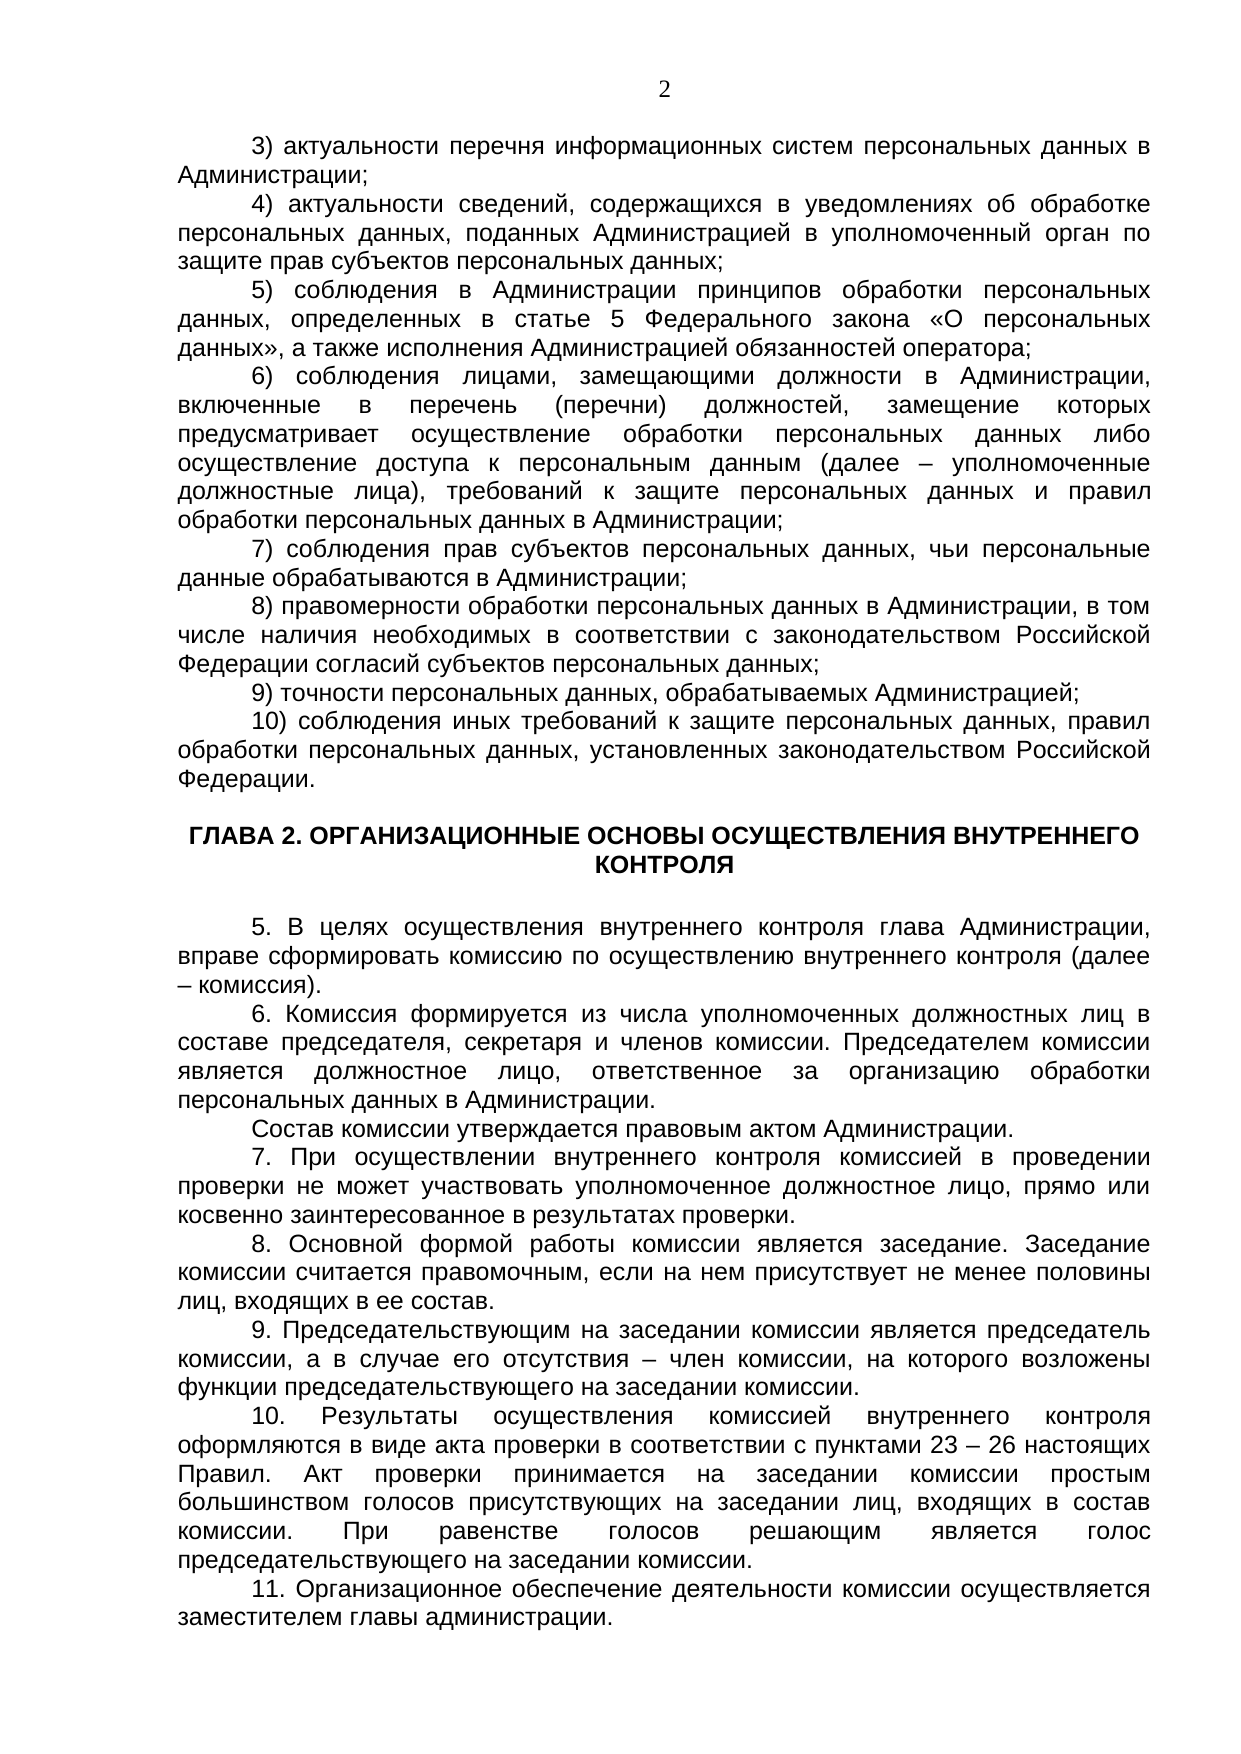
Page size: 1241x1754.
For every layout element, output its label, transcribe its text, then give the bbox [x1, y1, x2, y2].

text 3) актуальности перечня информационных систем персональных данных в Администрации; [177, 131, 1152, 189]
text 4) актуальности сведений, содержащихся в уведомлениях об обработке персональных данных, поданных Администрацией в уполномоченный орган по защите прав субъектов персональных данных; [177, 189, 1152, 275]
text 7. При осуществлении внутреннего контроля комиссией в проведении проверки не может участвовать уполномоченное должностное лицо, прямо или косвенно заинтересованное в результатах проверки. [177, 1142, 1152, 1228]
subtitle Состав комиссии утверждается правовым актом Администрации. [177, 1113, 1152, 1142]
text 8) правомерности обработки персональных данных в Администрации, в том числе наличия необходимых в соответствии с законодательством Российской Федерации согласий субъектов персональных данных; [177, 591, 1152, 677]
text 7) соблюдения прав субъектов персональных данных, чьи персональные данные обрабатываются в Администрации; [177, 534, 1152, 591]
text 9) точности персональных данных, обрабатываемых Администрацией; [177, 677, 1152, 706]
text 10) соблюдения иных требований к защите персональных данных, правил обработки персональных данных, установленных законодательством Российской Федерации. [177, 706, 1152, 792]
subtitle 11. Организационное обеспечение деятельности комиссии осуществляется заместителем главы администрации. [177, 1573, 1152, 1631]
subtitle 10. Результаты осуществления комиссией внутреннего контроля оформляются в виде акта проверки в соответствии с пунктами 23 – 26 настоящих Правил. Акт проверки принимается на заседании комиссии простым большинством голосов присутствующих на заседании лиц, входящих в состав комиссии. При равенстве голосов решающим является голос председательствующего на заседании комиссии. [177, 1401, 1152, 1573]
subtitle 5. В целях осуществления внутреннего контроля глава Администрации, вправе сформировать комиссию по осуществлению внутреннего контроля (далее – комиссия). [177, 912, 1152, 998]
text 5) соблюдения в Администрации принципов обработки персональных данных, определенных в статье 5 Федерального закона «О персональных данных», а также исполнения Администрацией обязанностей оператора; [177, 275, 1152, 361]
text 6) соблюдения лицами, замещающими должности в Администрации, включенные в перечень (перечни) должностей, замещение которых предусматривает осуществление обработки персональных данных либо осуществление доступа к персональным данным (далее – уполномоченные должностные лица), требований к защите персональных данных и правил обработки персональных данных в Администрации; [177, 361, 1152, 534]
subtitle 9. Председательствующим на заседании комиссии является председатель комиссии, а в случае его отсутствия – член комиссии, на которого возложены функции председательствующего на заседании комиссии. [177, 1315, 1152, 1401]
subtitle 8. Основной формой работы комиссии является заседание. Заседание комиссии считается правомочным, если на нем присутствует не менее половины лиц, входящих в ее состав. [177, 1228, 1152, 1315]
subtitle 6. Комиссия формируется из числа уполномоченных должностных лиц в составе председателя, секретаря и членов комиссии. Председателем комиссии является должностное лицо, ответственное за организацию обработки персональных данных в Администрации. [177, 998, 1152, 1113]
text ГЛАВА 2. ОРГАНИЗАЦИОННЫЕ ОСНОВЫ ОСУЩЕСТВЛЕНИЯ ВНУТРЕННЕГО КОНТРОЛЯ [177, 821, 1152, 879]
